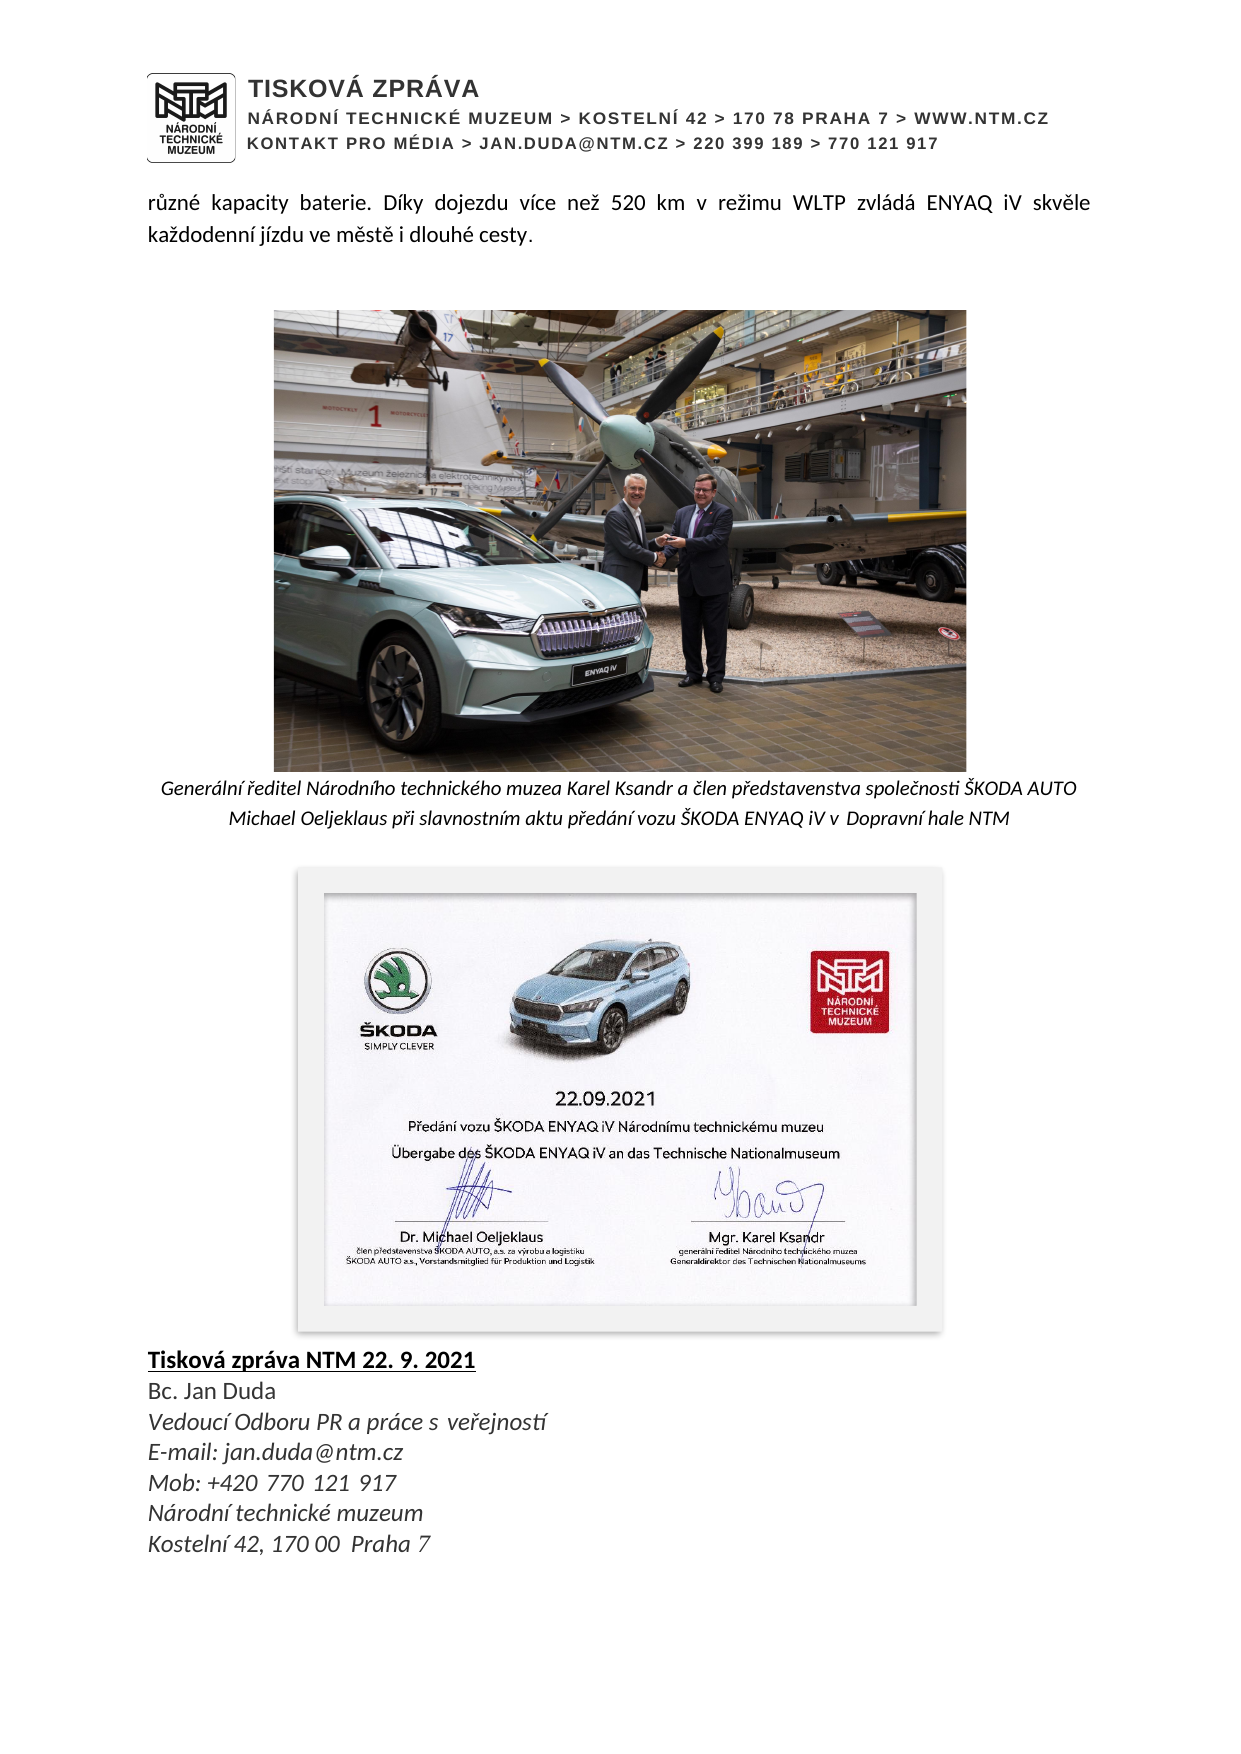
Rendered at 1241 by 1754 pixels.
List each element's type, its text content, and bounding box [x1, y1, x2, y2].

picture [324, 893, 916, 1305]
picture [273, 310, 967, 772]
picture [147, 73, 236, 163]
text Tisková zpráva NTM 22. 9. 2021 Bc. Jan Duda Vedoucí Odboru PR a práce s veřejností E-mail: jan.duda@ntm.cz Mob: +420 770 121 917 Národní technické muzeum Kostelní 42, 170 00 Praha 7 [148, 1345, 1093, 1558]
